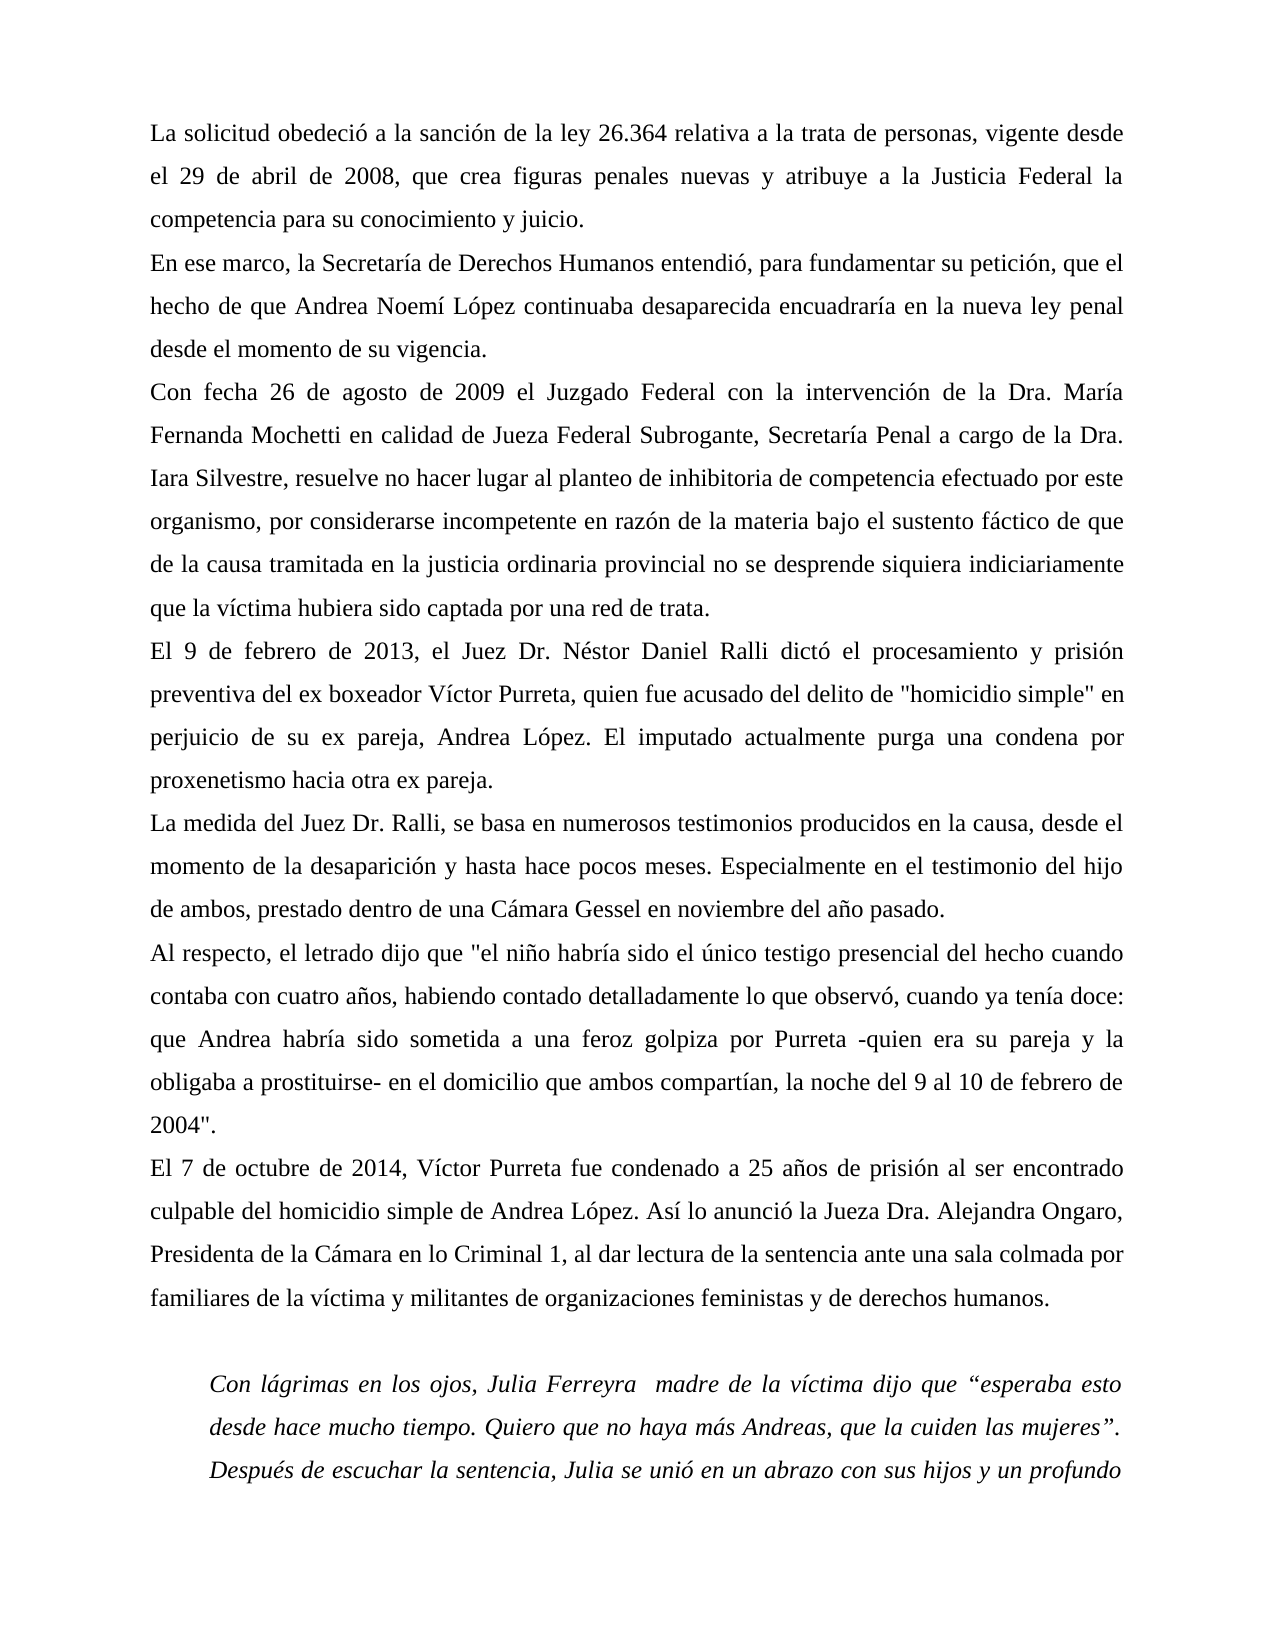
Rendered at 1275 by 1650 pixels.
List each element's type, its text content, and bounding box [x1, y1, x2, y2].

text Con fecha 26 de agosto de 2009 el Juzgado Federal con la intervención de la Dra. María Fernanda Mochetti en calidad de Jueza Federal Subrogante, Secretaría Penal a cargo de la Dra. Iara Silvestre, resuelve no hacer lugar al planteo de inhibitoria de competencia efectuado por este organismo, por considerarse incompetente en razón de la materia bajo el sustento fáctico de que de la causa tramitada en la justicia ordinaria provincial no se desprende siquiera indiciariamente que la víctima hubiera sido captada por una red de trata. [150, 377, 1125, 621]
text La solicitud obedeció a la sanción de la ley 26.364 relativa a la trata de personas, vigente desde el 29 de abril de 2008, que crea figuras penales nuevas y atribuye a la Justicia Federal la competencia para su conocimiento y juicio. [150, 118, 1125, 233]
text Al respecto, el letrado dijo que "el niño habría sido el único testigo presencial del hecho cuando contaba con cuatro años, habiendo contado detalladamente lo que observó, cuando ya tenía doce: que Andrea habría sido sometida a una feroz golpiza por Purreta -quien era su pareja y la obligaba a prostituirse- en el domicilio que ambos compartían, la noche del 9 al 10 de febrero de 2004". [150, 938, 1125, 1139]
text El 9 de febrero de 2013, el Juez Dr. Néstor Daniel Ralli dictó el procesamiento y prisión preventiva del ex boxeador Víctor Purreta, quien fue acusado del delito de "homicidio simple" en perjuicio de su ex pareja, Andrea López. El imputado actualmente purga una condena por proxenetismo hacia otra ex pareja. [150, 636, 1125, 794]
text La medida del Juez Dr. Ralli, se basa en numerosos testimonios producidos en la causa, desde el momento de la desaparición y hasta hace pocos meses. Especialmente en el testimonio del hijo de ambos, prestado dentro de una Cámara Gessel en noviembre del año pasado. [150, 808, 1125, 923]
text El 7 de octubre de 2014, Víctor Purreta fue condenado a 25 años de prisión al ser encontrado culpable del homicidio simple de Andrea López. Así lo anunció la Jueza Dra. Alejandra Ongaro, Presidenta de la Cámara en lo Criminal 1, al dar lectura de la sentencia ante una sala colmada por familiares de la víctima y militantes de organizaciones feministas y de derechos humanos. [150, 1153, 1125, 1311]
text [209, 1369, 1125, 1484]
text En ese marco, la Secretaría de Derechos Humanos entendió, para fundamentar su petición, que el hecho de que Andrea Noemí López continuaba desaparecida encuadraría en la nueva ley penal desde el momento de su vigencia. [150, 248, 1125, 363]
